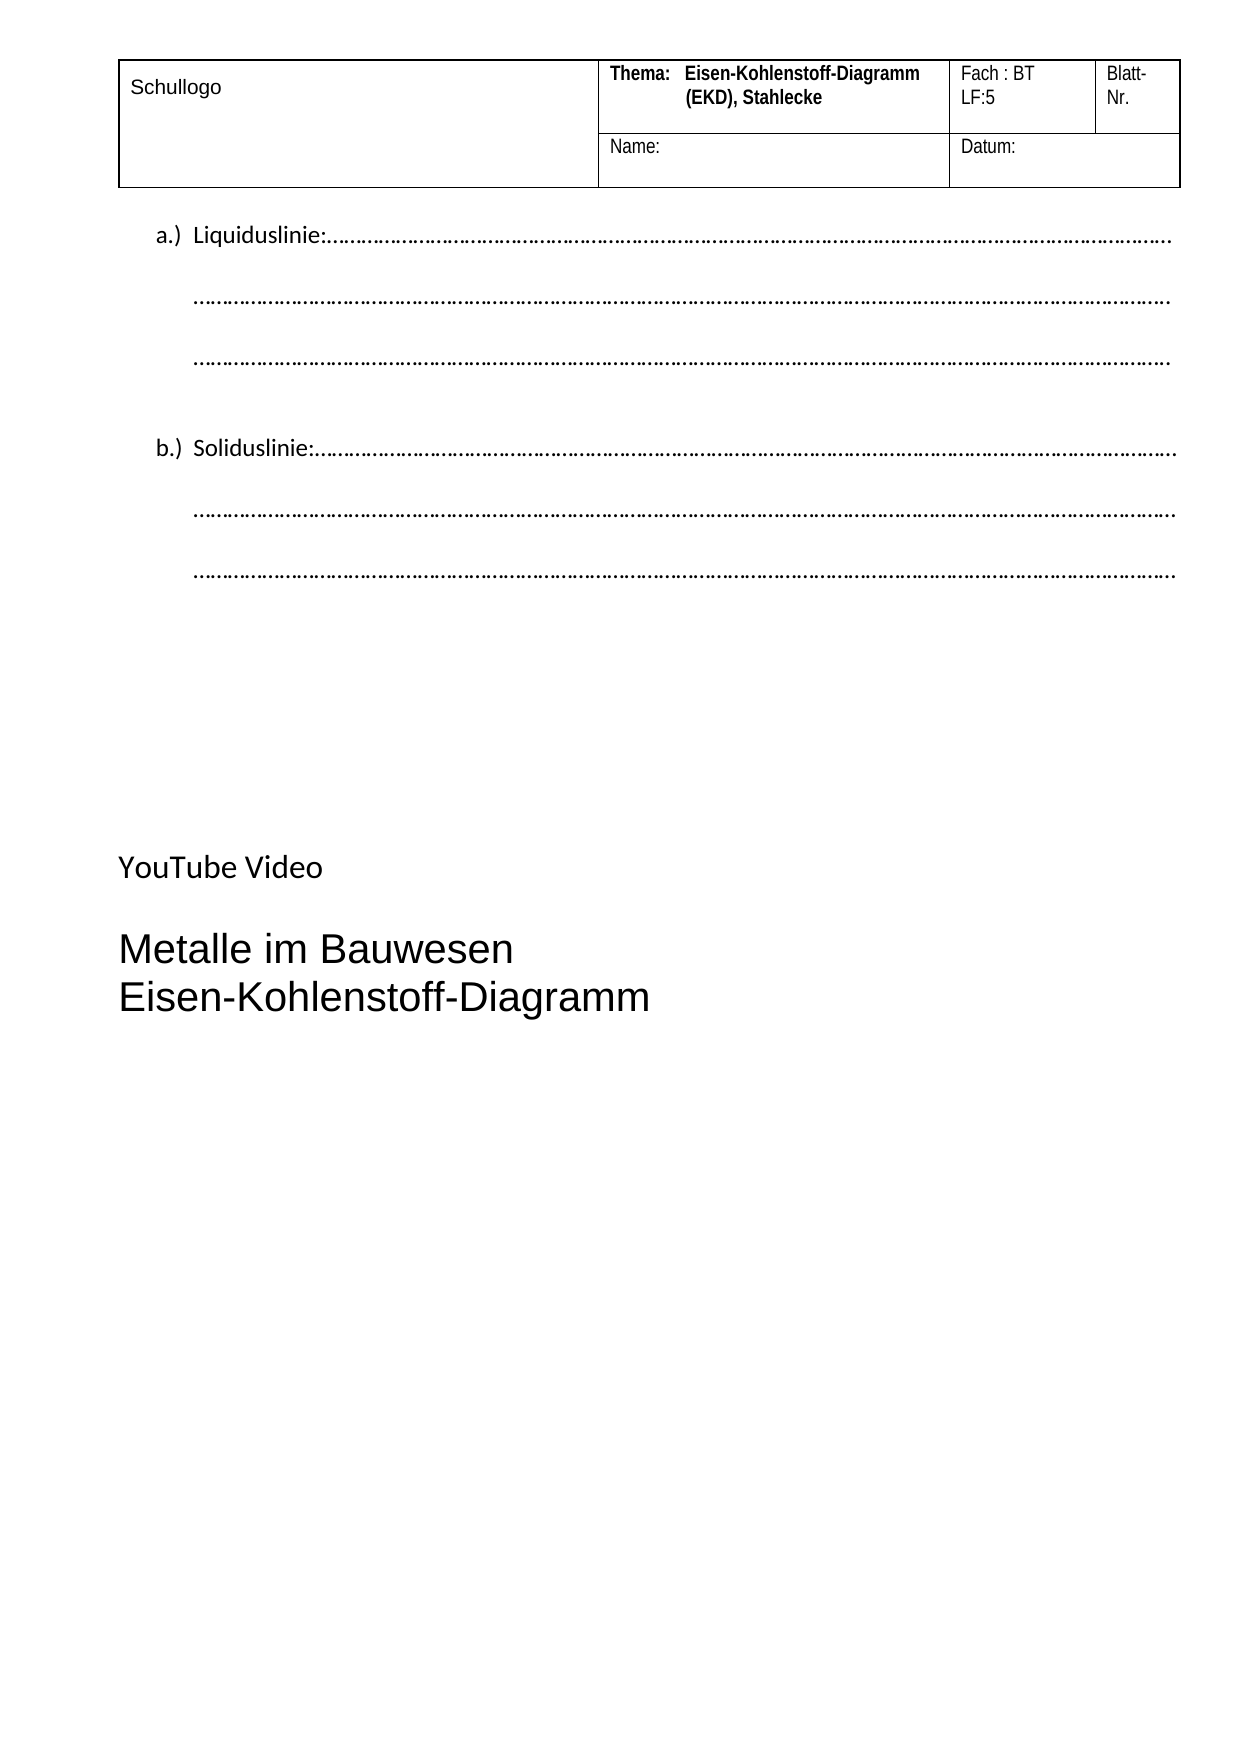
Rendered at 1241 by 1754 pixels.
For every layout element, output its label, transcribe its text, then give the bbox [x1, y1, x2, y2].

list Soliduslinie:…………………………………………………………………………………………………………………………………… [156, 432, 1181, 463]
text ……………………………………………………………………………………………………………………………………………………… [193, 493, 1181, 524]
text Metalle im Bauwesen [118, 925, 1181, 973]
text ……………………………………………………………………………………………………………………………………………………… [193, 554, 1181, 585]
text …………………………………………………………………………………………………………………………………………………….. [193, 341, 1181, 371]
text YouTube Video [118, 846, 1181, 886]
text Eisen-Kohlenstoff-Diagramm [118, 973, 1181, 1021]
text …………………………………………………………………………………………………………………………………………………….. [193, 280, 1181, 310]
list Liquiduslinie:………………………………………………………………………………………………………………………………… [156, 219, 1181, 249]
